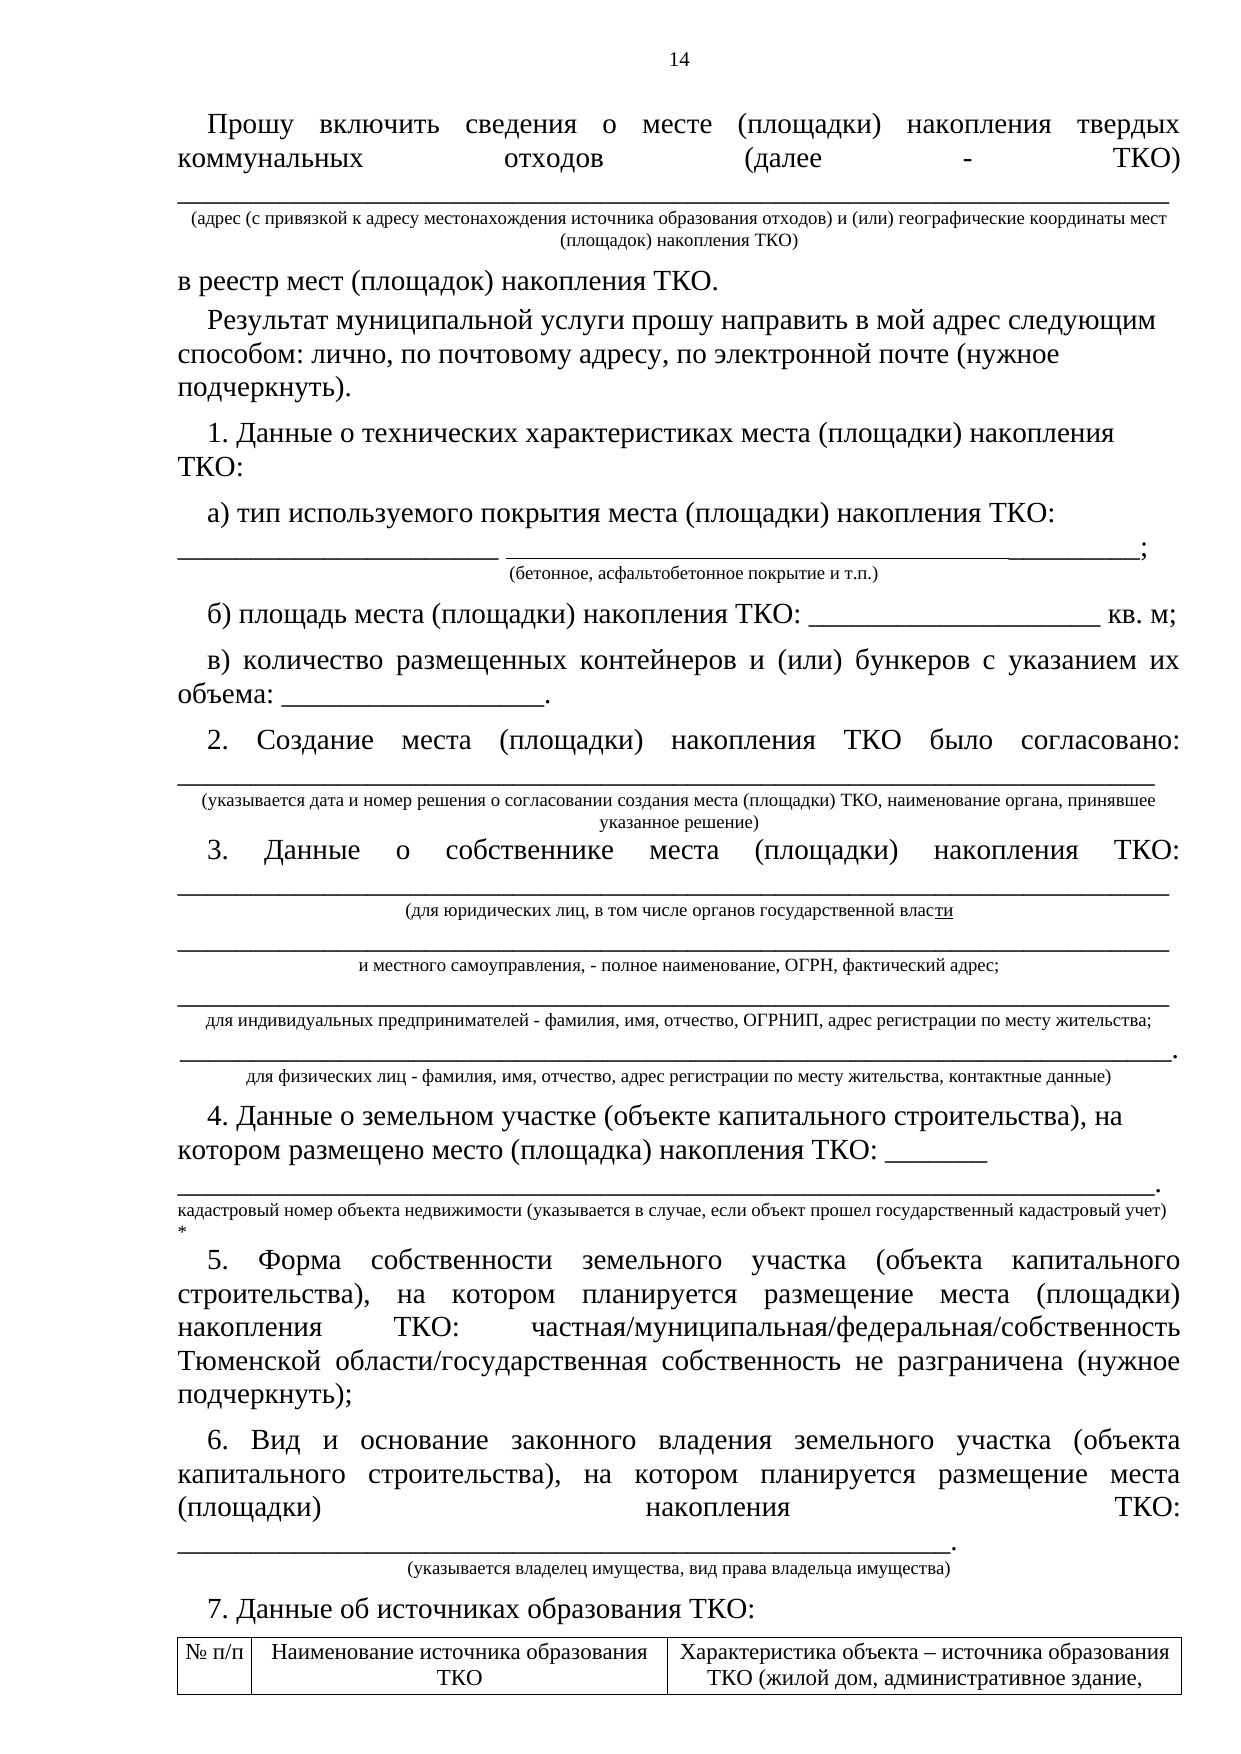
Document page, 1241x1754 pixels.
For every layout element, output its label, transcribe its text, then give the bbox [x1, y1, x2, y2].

text и местного самоуправления, - полное наименование, ОГРН, фактический адрес; [177, 954, 1181, 976]
text в) количество размещенных контейнеров и (или) бункеров с указанием их объема: __________________. [177, 642, 1181, 709]
text (бетонное, асфальтобетонное покрытие и т.п.) [177, 562, 1181, 584]
text (для юридических лиц, в том числе органов государственной власти [177, 899, 1181, 921]
text кадастровый номер объекта недвижимости (указывается в случае, если объект прошел государственный кадастровый учет) * [177, 1199, 1181, 1242]
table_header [252, 1638, 667, 1694]
text 7. Данные об источниках образования ТКО: [177, 1591, 1181, 1624]
text 2. Создание места (площадки) накопления ТКО было согласовано: ___________________________________________________________________ [177, 722, 1181, 789]
text б) площадь места (площадки) накопления ТКО: ____________________ кв. м; [177, 596, 1181, 630]
text для индивидуальных предпринимателей - фамилия, имя, отчество, ОГРНИП, адрес регистрации по месту жительства; [177, 1009, 1181, 1031]
text 4. Данные о земельном участке (объекте капитального строительства), на котором размещено место (площадка) накопления ТКО: _______ ___________________________________________________________________. [177, 1098, 1181, 1199]
text в реестр мест (площадок) накопления ТКО. [177, 263, 1181, 296]
table_header № п/п [178, 1638, 251, 1694]
text 3. Данные о собственнике места (площадки) накопления ТКО: ____________________________________________________________________ [177, 832, 1181, 899]
text а) тип используемого покрытия места (площадки) накопления ТКО: ______________________ _________; [177, 495, 1181, 562]
text для физических лиц - фамилия, имя, отчество, адрес регистрации по месту жительства, контактные данные) [177, 1064, 1181, 1086]
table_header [668, 1638, 1181, 1694]
text (адрес (с привязкой к адресу местонахождения источника образования отходов) и (или) географические координаты мест (площадок) накопления ТКО) [177, 207, 1181, 250]
text 6. Вид и основание законного владения земельного участка (объекта капитального строительства), на котором планируется размещение места (площадки) накопления ТКО: _____________________________________________________. [177, 1422, 1181, 1557]
text ____________________________________________________________________ [177, 921, 1181, 954]
text (указывается дата и номер решения о согласовании создания места (площадки) ТКО, наименование органа, принявшее указанное решение) [177, 789, 1181, 832]
text Результат муниципальной услуги прошу направить в мой адрес следующим способом: лично, по почтовому адресу, по электронной почте (нужное подчеркнуть). [177, 302, 1181, 403]
text 1. Данные о технических характеристиках места (площадки) накопления ТКО: [177, 416, 1181, 483]
text (указывается владелец имущества, вид права владельца имущества) [177, 1557, 1181, 1578]
text 5. Форма собственности земельного участка (объекта капитального строительства), на котором планируется размещение места (площадки) накопления ТКО: частная/муниципальная/федеральная/собственность Тюменской области/государственная собственность не разграничена (нужное подчеркнуть); [177, 1242, 1181, 1410]
text ____________________________________________________________________ [177, 976, 1181, 1009]
text ____________________________________________________________________. [177, 1031, 1181, 1064]
text Прошу включить сведения о месте (площадки) накопления твердых коммунальных отходов (далее - ТКО) ____________________________________________________________________ [177, 106, 1181, 207]
